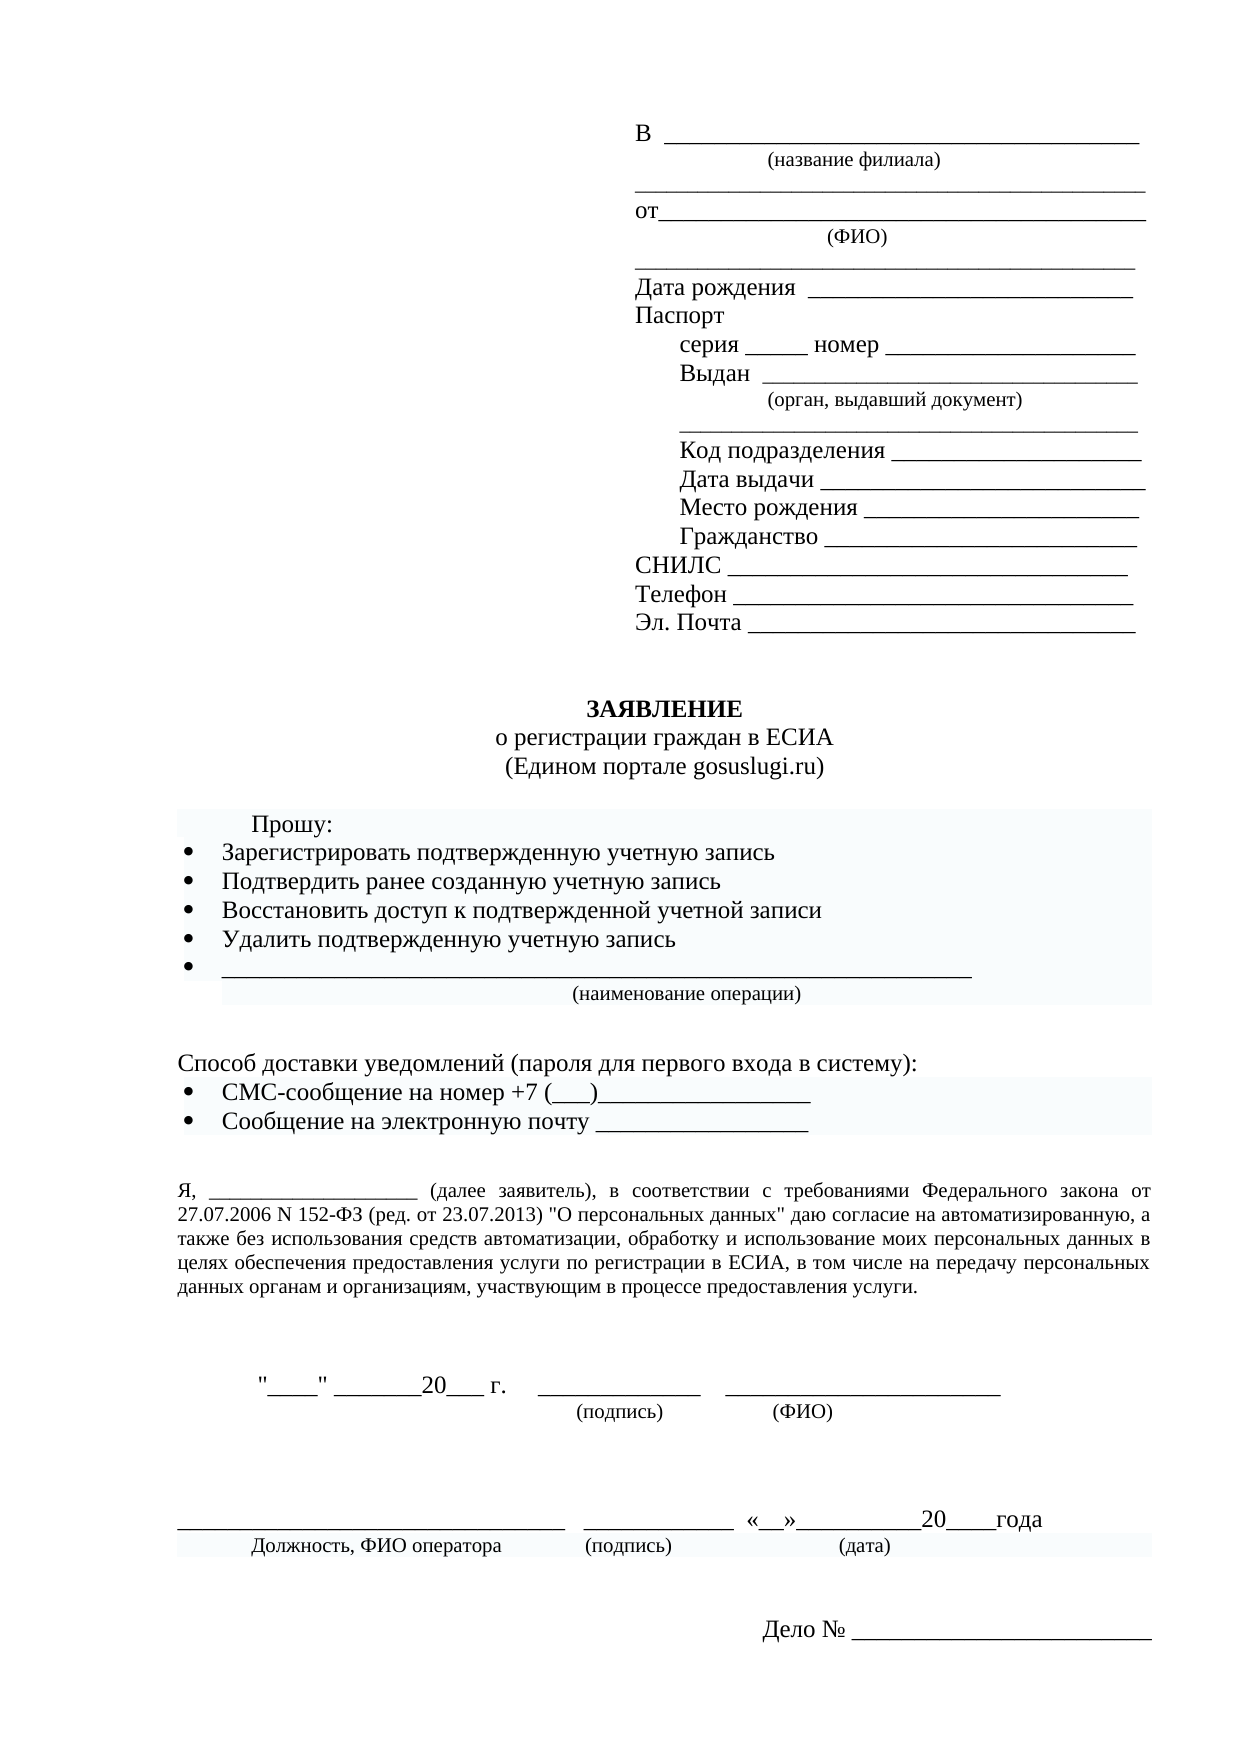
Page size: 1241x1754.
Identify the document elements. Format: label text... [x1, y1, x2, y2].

text _______________________________ ____________ «__»__________20____года [177, 1504, 1152, 1533]
text Способ доставки уведомлений (пароля для первого входа в систему): [177, 1048, 1152, 1077]
subtitle Зарегистрировать подтвержденную учетную запись [184, 837, 1152, 866]
text ____________________________________________ [679, 411, 1152, 435]
text Телефон ________________________________ [635, 579, 1152, 607]
text (орган, выдавший документ) [709, 387, 1152, 411]
subtitle Подтвердить ранее созданную учетную запись [184, 866, 1152, 895]
text о регистрации граждан в ЕСИА [177, 722, 1152, 751]
subtitle (наименование операции) [222, 981, 1152, 1005]
text (подпись) (ФИО) [546, 1399, 1152, 1423]
text Дата выдачи __________________________ [635, 464, 1152, 492]
text от_______________________________________ [635, 195, 1152, 224]
subtitle Удалить подтвержденную учетную запись [184, 924, 1152, 952]
subtitle Должность, ФИО оператора (подпись) (дата) [177, 1533, 1152, 1557]
subtitle СМС-сообщение на номер +7 (___)_________________ [184, 1077, 1152, 1106]
text Код подразделения ____________________ [635, 435, 1152, 464]
text Дело № ________________________ [177, 1614, 1152, 1643]
subtitle Прошу: [177, 809, 1152, 837]
subtitle Сообщение на электронную почту _________________ [184, 1106, 1152, 1135]
subtitle ____________________________________________________________ [184, 952, 1152, 981]
text ЗАЯВЛЕНИЕ [177, 694, 1152, 722]
subtitle Восстановить доступ к подтвержденной учетной записи [184, 895, 1152, 924]
text Место рождения ______________________ [635, 492, 1152, 521]
text серия _____ номер ____________________ [635, 329, 1152, 358]
text Выдан ____________________________________ [635, 358, 1152, 387]
text _________________________________________________ [635, 171, 1152, 195]
text Эл. Почта _______________________________ [635, 607, 1152, 636]
text "____" _______20___ г. _____________ ______________________ [177, 1370, 1152, 1399]
text (ФИО) [635, 224, 1152, 248]
text ________________________________________________ [635, 248, 1152, 272]
text (название филиала) [709, 147, 1152, 171]
text СНИЛС ________________________________ [635, 550, 1152, 579]
text Я, ____________________ (далее заявитель), в соответствии с требованиями Федерального закона от 27.07.2006 N 152-ФЗ (ред. от 23.07.2013) "О персональных данных" даю согласие на автоматизированную, а также без использования средств автоматизации, обработку и использование моих персональных данных в целях обеспечения предоставления услуги по регистрации в ЕСИА, в том числе на передачу персональных данных органам и организациям, участвующим в процессе предоставления услуги. [177, 1178, 1152, 1298]
text В ______________________________________ [635, 118, 1152, 147]
text Гражданство _________________________ [635, 521, 1152, 550]
text Дата рождения __________________________ [635, 272, 1152, 301]
text Паспорт [635, 301, 1152, 329]
text (Едином портале gosuslugi.ru) [177, 751, 1152, 780]
